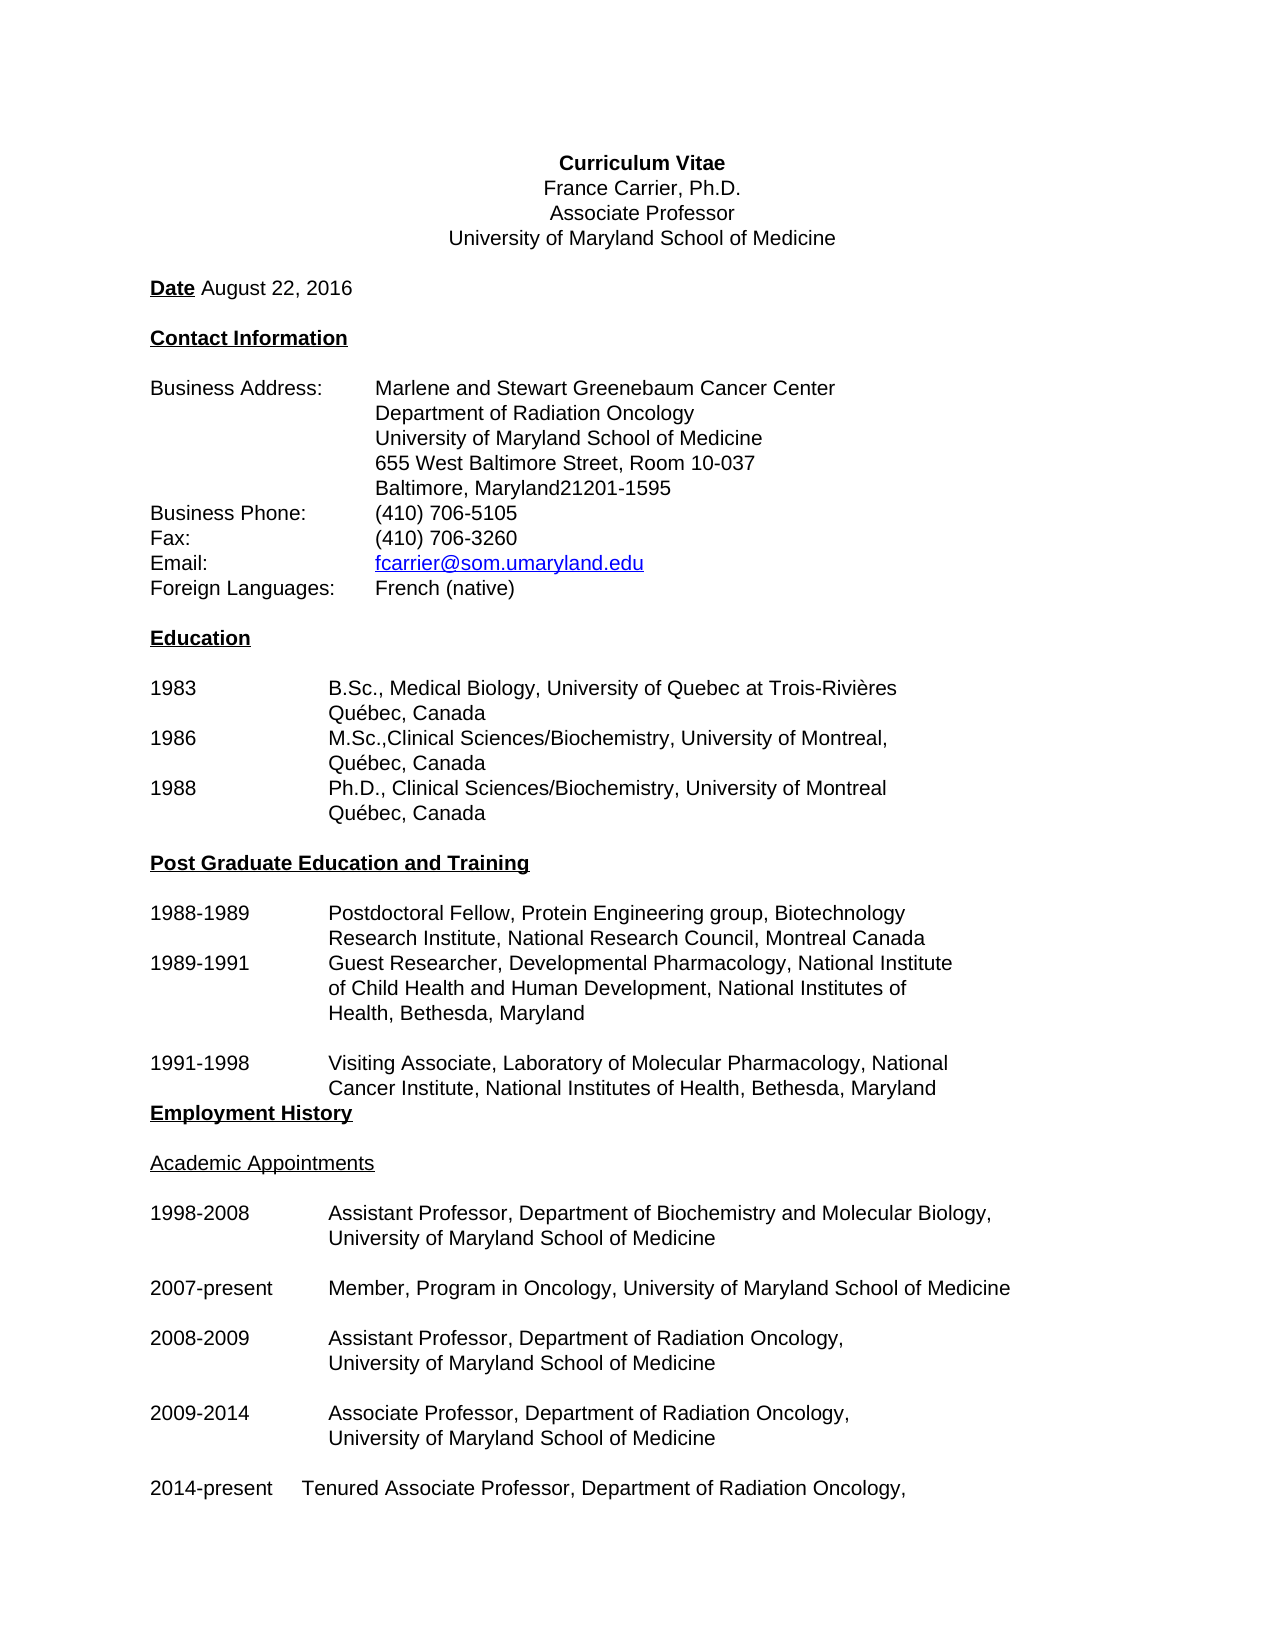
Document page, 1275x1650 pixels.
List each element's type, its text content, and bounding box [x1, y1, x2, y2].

text 2007-present Member, Program in Oncology, University of Maryland School of Medicine [150, 1275, 1134, 1300]
text 1991-1998 Visiting Associate, Laboratory of Molecular Pharmacology, National Cancer Institute, National Institutes of Health, Bethesda, Maryland [150, 1050, 1134, 1100]
text Contact Information [150, 325, 1134, 350]
text Employment History [150, 1100, 1134, 1125]
text 1988-1989 Postdoctoral Fellow, Protein Engineering group, Biotechnology Research Institute, National Research Council, Montreal Canada [150, 900, 1134, 950]
text 1998-2008 Assistant Professor, Department of Biochemistry and Molecular Biology, [150, 1200, 1134, 1225]
text Academic Appointments [150, 1150, 1134, 1175]
text Business Phone: (410) 706-5105 [150, 500, 1134, 525]
text University of Maryland School of Medicine [150, 225, 1134, 250]
text 2008-2009 Assistant Professor, Department of Radiation Oncology, [150, 1325, 1134, 1350]
text Curriculum Vitae [150, 150, 1134, 175]
text Business Address: Marlene and Stewart Greenebaum Cancer Center [150, 375, 1134, 400]
text 1988 Ph.D., Clinical Sciences/Biochemistry, University of Montreal [150, 775, 1134, 800]
text Foreign Languages: French (native) [150, 575, 1134, 600]
text Email: fcarrier@som.umaryland.edu [150, 550, 1134, 575]
text Fax: (410) 706-3260 [150, 525, 1134, 550]
text Québec, Canada [150, 750, 1134, 775]
text 2009-2014 Associate Professor, Department of Radiation Oncology, [150, 1400, 1134, 1425]
text Associate Professor [150, 200, 1134, 225]
text University of Maryland School of Medicine [150, 425, 1134, 450]
text Baltimore, Maryland21201-1595 [375, 475, 1134, 500]
text Education [150, 625, 1134, 650]
text 655 West Baltimore Street, Room 10-037 [150, 450, 1134, 475]
text 2014-present Tenured Associate Professor, Department of Radiation Oncology, [150, 1475, 1134, 1500]
text University of Maryland School of Medicine [150, 1350, 1134, 1375]
text 1989-1991 Guest Researcher, Developmental Pharmacology, National Institute of Child Health and Human Development, National Institutes of Health, Bethesda, Maryland [150, 950, 1134, 1025]
text Québec, Canada [150, 800, 1134, 825]
text Post Graduate Education and Training [150, 850, 1134, 875]
text 1986 M.Sc.,Clinical Sciences/Biochemistry, University of Montreal, [150, 725, 1134, 750]
text Date August 22, 2016 [150, 275, 1134, 300]
text Québec, Canada [150, 700, 1134, 725]
text 1983 B.Sc., Medical Biology, University of Quebec at Trois-Rivières [150, 675, 1134, 700]
text University of Maryland School of Medicine [150, 1225, 1134, 1250]
text France Carrier, Ph.D. [150, 175, 1134, 200]
text Department of Radiation Oncology [375, 400, 1134, 425]
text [150, 1425, 1134, 1450]
